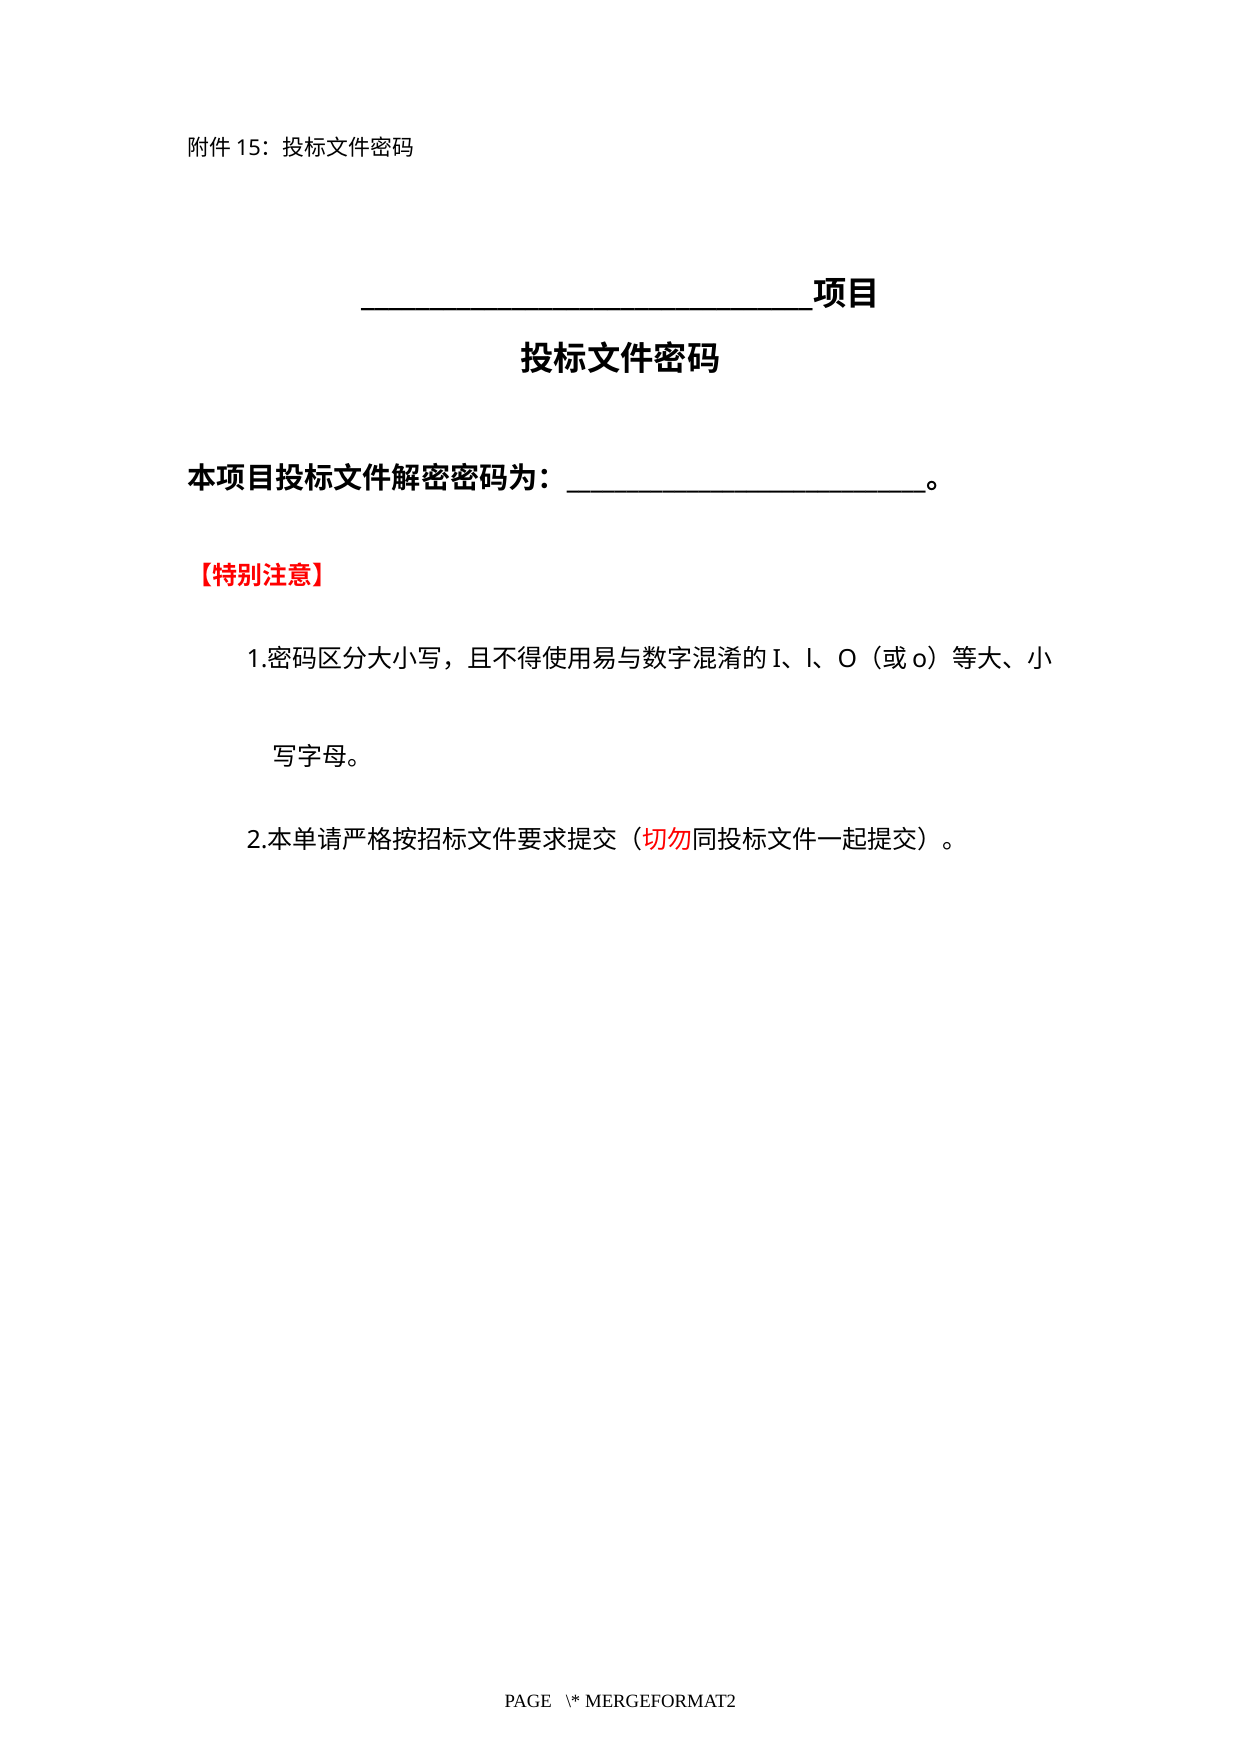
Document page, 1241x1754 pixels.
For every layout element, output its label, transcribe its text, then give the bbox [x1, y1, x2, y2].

list 密码区分大小写，且不得使用易与数字混淆的I、l、O（或o）等大、小写字母。 [246, 624, 1053, 787]
text 投标文件密码 [187, 323, 1053, 388]
list 本单请严格按招标文件要求提交（切勿同投标文件一起提交）。 [246, 805, 1053, 870]
text 附件15：投标文件密码 [187, 129, 1053, 162]
text _________________________________项目 [187, 258, 1053, 323]
text 【特别注意】 [187, 541, 1053, 606]
text 本项目投标文件解密密码为：______________________________。 [187, 443, 1053, 508]
